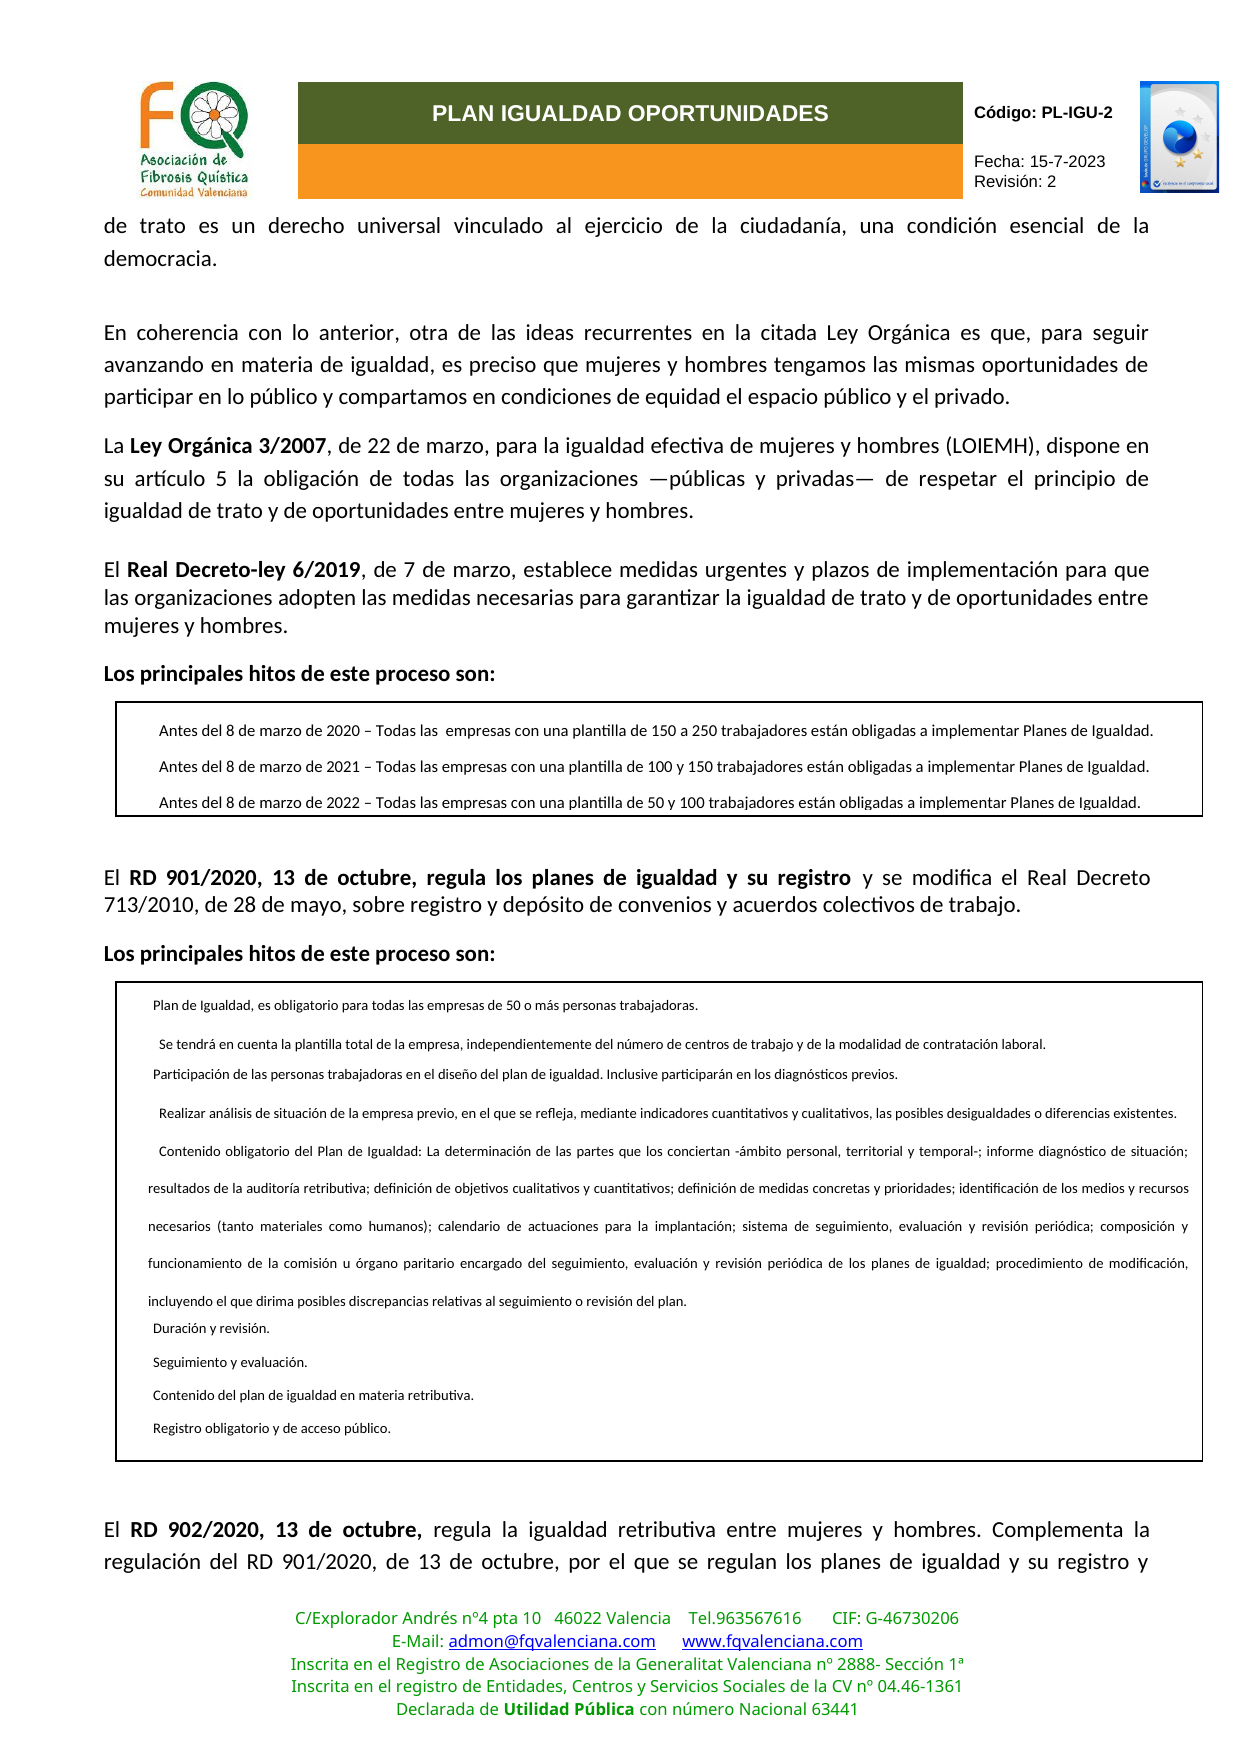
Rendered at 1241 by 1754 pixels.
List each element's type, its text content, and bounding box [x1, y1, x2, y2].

picture [1140, 81, 1220, 193]
subtitle Los principales hitos de este proceso son: [103, 659, 1151, 688]
text El Real Decreto-ley 6/2019, de 7 de marzo, establece medidas urgentes y plazos de implementación para que las organizaciones adopten las medidas necesarias para garantizar la igualdad de trato y de oportunidades entre mujeres y hombres. [103, 555, 1151, 639]
text La Ley Orgánica 3/2007, de 22 de marzo, para la igualdad efectiva de mujeres y hombres (LOIEMH), dispone en su artículo 5 la obligación de todas las organizaciones —públicas y privadas— de respetar el principio de igualdad de trato y de oportunidades entre mujeres y hombres. [103, 431, 1151, 524]
text En coherencia con lo anterior, otra de las ideas recurrentes en la citada Ley Orgánica es que, para seguir avanzando en materia de igualdad, es preciso que mujeres y hombres tengamos las mismas oportunidades de participar en lo público y compartamos en condiciones de equidad el espacio público y el privado. [103, 318, 1151, 410]
picture [136, 81, 254, 199]
text El RD 901/2020, 13 de octubre, regula los planes de igualdad y su registro y se modifica el Real Decreto 713/2010, de 28 de mayo, sobre registro y depósito de convenios y acuerdos colectivos de trabajo. [103, 863, 1151, 919]
subtitle Los principales hitos de este proceso son: [103, 939, 1151, 967]
